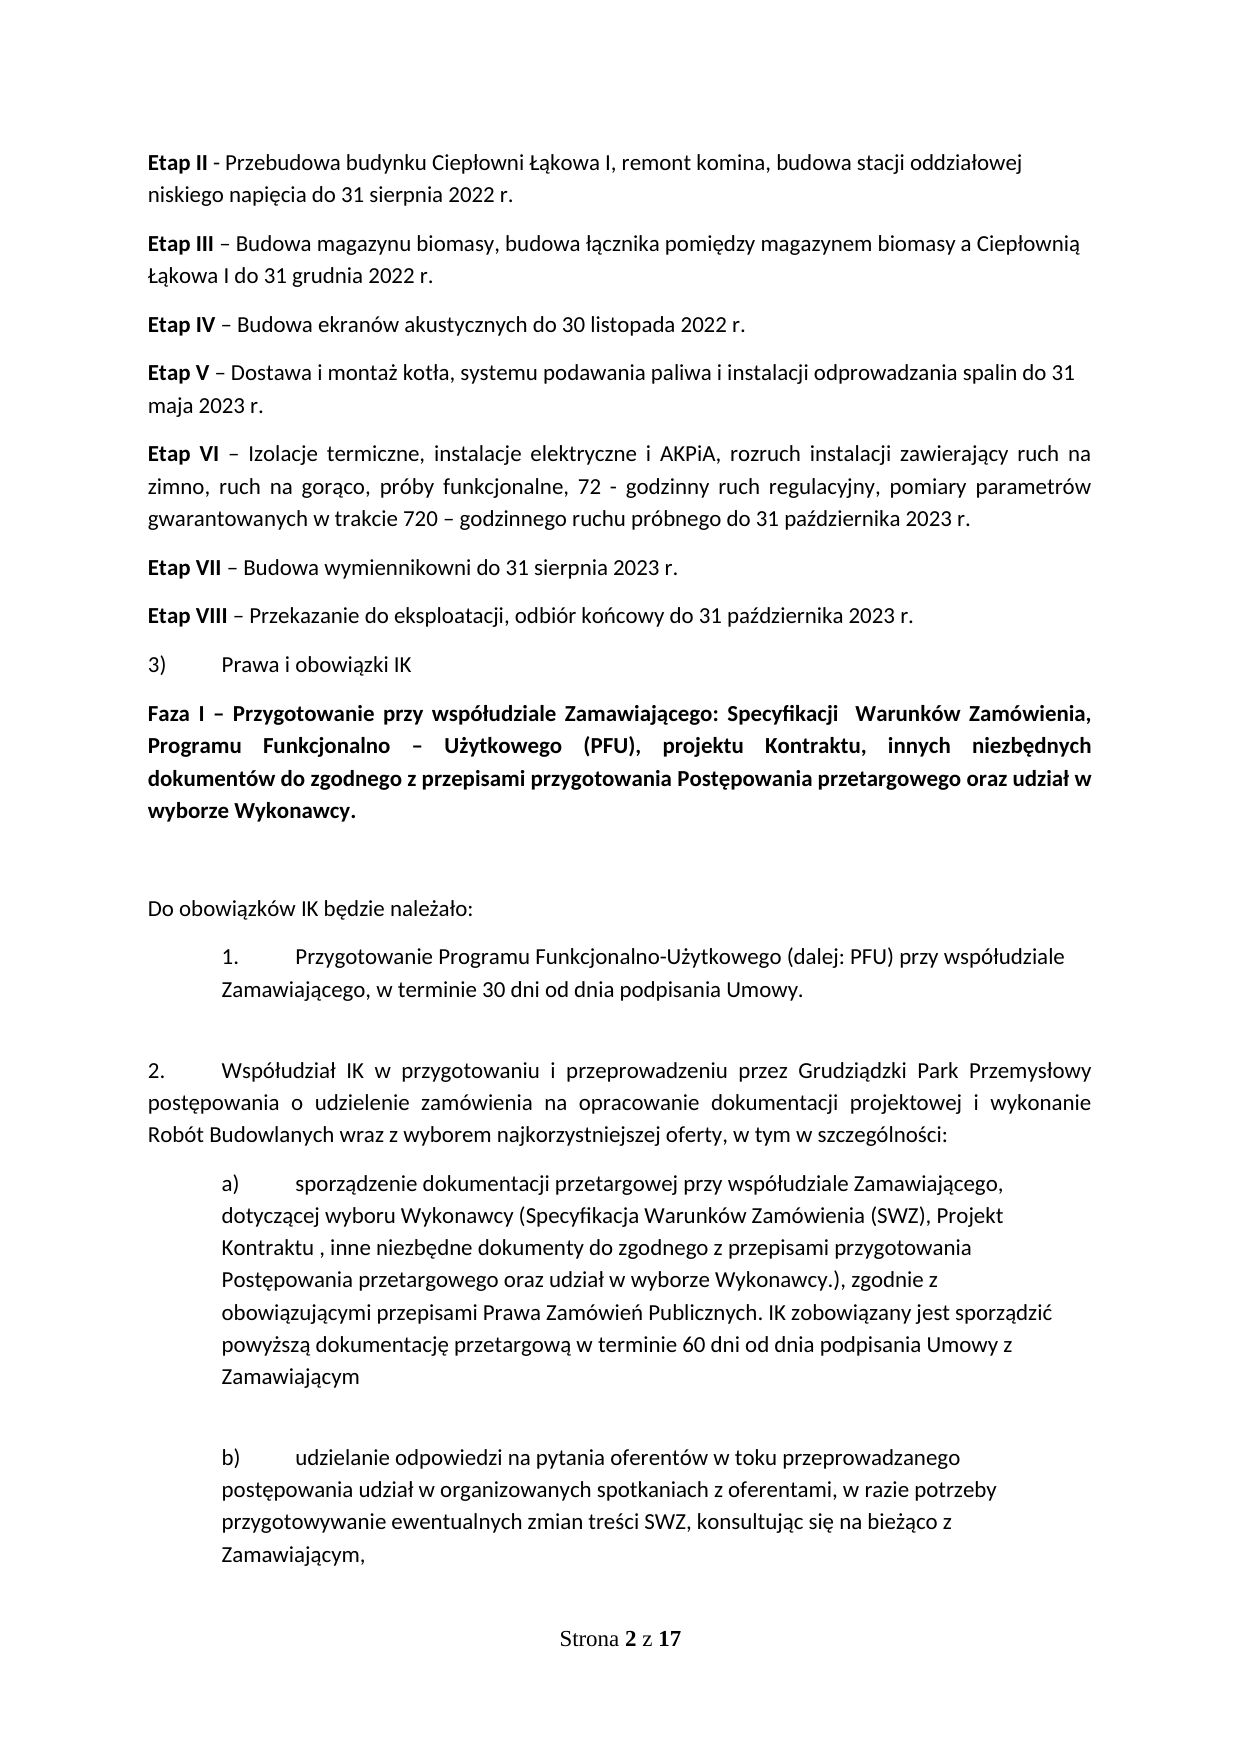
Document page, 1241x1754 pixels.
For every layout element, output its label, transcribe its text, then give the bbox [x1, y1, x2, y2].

text Etap VI – Izolacje termiczne, instalacje elektryczne i AKPiA, rozruch instalacji zawierający ruch na zimno, ruch na gorąco, próby funkcjonalne, 72 - godzinny ruch regulacyjny, pomiary parametrów gwarantowanych w trakcie 720 – godzinnego ruchu próbnego do 31 października 2023 r. [148, 439, 1093, 532]
text Etap III – Budowa magazynu biomasy, budowa łącznika pomiędzy magazynem biomasy a Ciepłownią Łąkowa I do 31 grudnia 2022 r. [148, 229, 1093, 289]
list a) sporządzenie dokumentacji przetargowej przy współudziale Zamawiającego, dotyczącej wyboru Wykonawcy (Specyfikacja Warunków Zamówienia (SWZ), Projekt Kontraktu , inne niezbędne dokumenty do zgodnego z przepisami przygotowania Postępowania przetargowego oraz udział w wyborze Wykonawcy.), zgodnie z obowiązującymi przepisami Prawa Zamówień Publicznych. IK zobowiązany jest sporządzić powyższą dokumentację przetargową w terminie 60 dni od dnia podpisania Umowy z Zamawiającym [221, 1169, 1093, 1390]
list b) udzielanie odpowiedzi na pytania oferentów w toku przeprowadzanego postępowania udział w organizowanych spotkaniach z oferentami, w razie potrzeby przygotowywanie ewentualnych zmian treści SWZ, konsultując się na bieżąco z Zamawiającym, [221, 1443, 1093, 1568]
text Etap V – Dostawa i montaż kotła, systemu podawania paliwa i instalacji odprowadzania spalin do 31 maja 2023 r. [148, 358, 1093, 419]
text Do obowiązków IK będzie należało: [148, 894, 1093, 922]
text 3) Prawa i obowiązki IK [148, 651, 1093, 678]
text Etap IV – Budowa ekranów akustycznych do 30 listopada 2022 r. [148, 310, 1093, 338]
text Etap VIII – Przekazanie do eksploatacji, odbiór końcowy do 31 października 2023 r. [148, 602, 1093, 630]
text Etap VII – Budowa wymiennikowni do 31 sierpnia 2023 r. [148, 553, 1093, 581]
text Faza I – Przygotowanie przy współudziale Zamawiającego: Specyfikacji Warunków Zamówienia, Programu Funkcjonalno – Użytkowego (PFU), projektu Kontraktu, innych niezbędnych dokumentów do zgodnego z przepisami przygotowania Postępowania przetargowego oraz udział w wyborze Wykonawcy. [148, 699, 1093, 824]
text 2. Współudział IK w przygotowaniu i przeprowadzeniu przez Grudziądzki Park Przemysłowy postępowania o udzielenie zamówienia na opracowanie dokumentacji projektowej i wykonanie Robót Budowlanych wraz z wyborem najkorzystniejszej oferty, w tym w szczególności: [148, 1056, 1093, 1148]
list 1. Przygotowanie Programu Funkcjonalno-Użytkowego (dalej: PFU) przy współudziale Zamawiającego, w terminie 30 dni od dnia podpisania Umowy. [221, 942, 1093, 1003]
text Etap II - Przebudowa budynku Ciepłowni Łąkowa I, remont komina, budowa stacji oddziałowej niskiego napięcia do 31 sierpnia 2022 r. [148, 148, 1093, 208]
